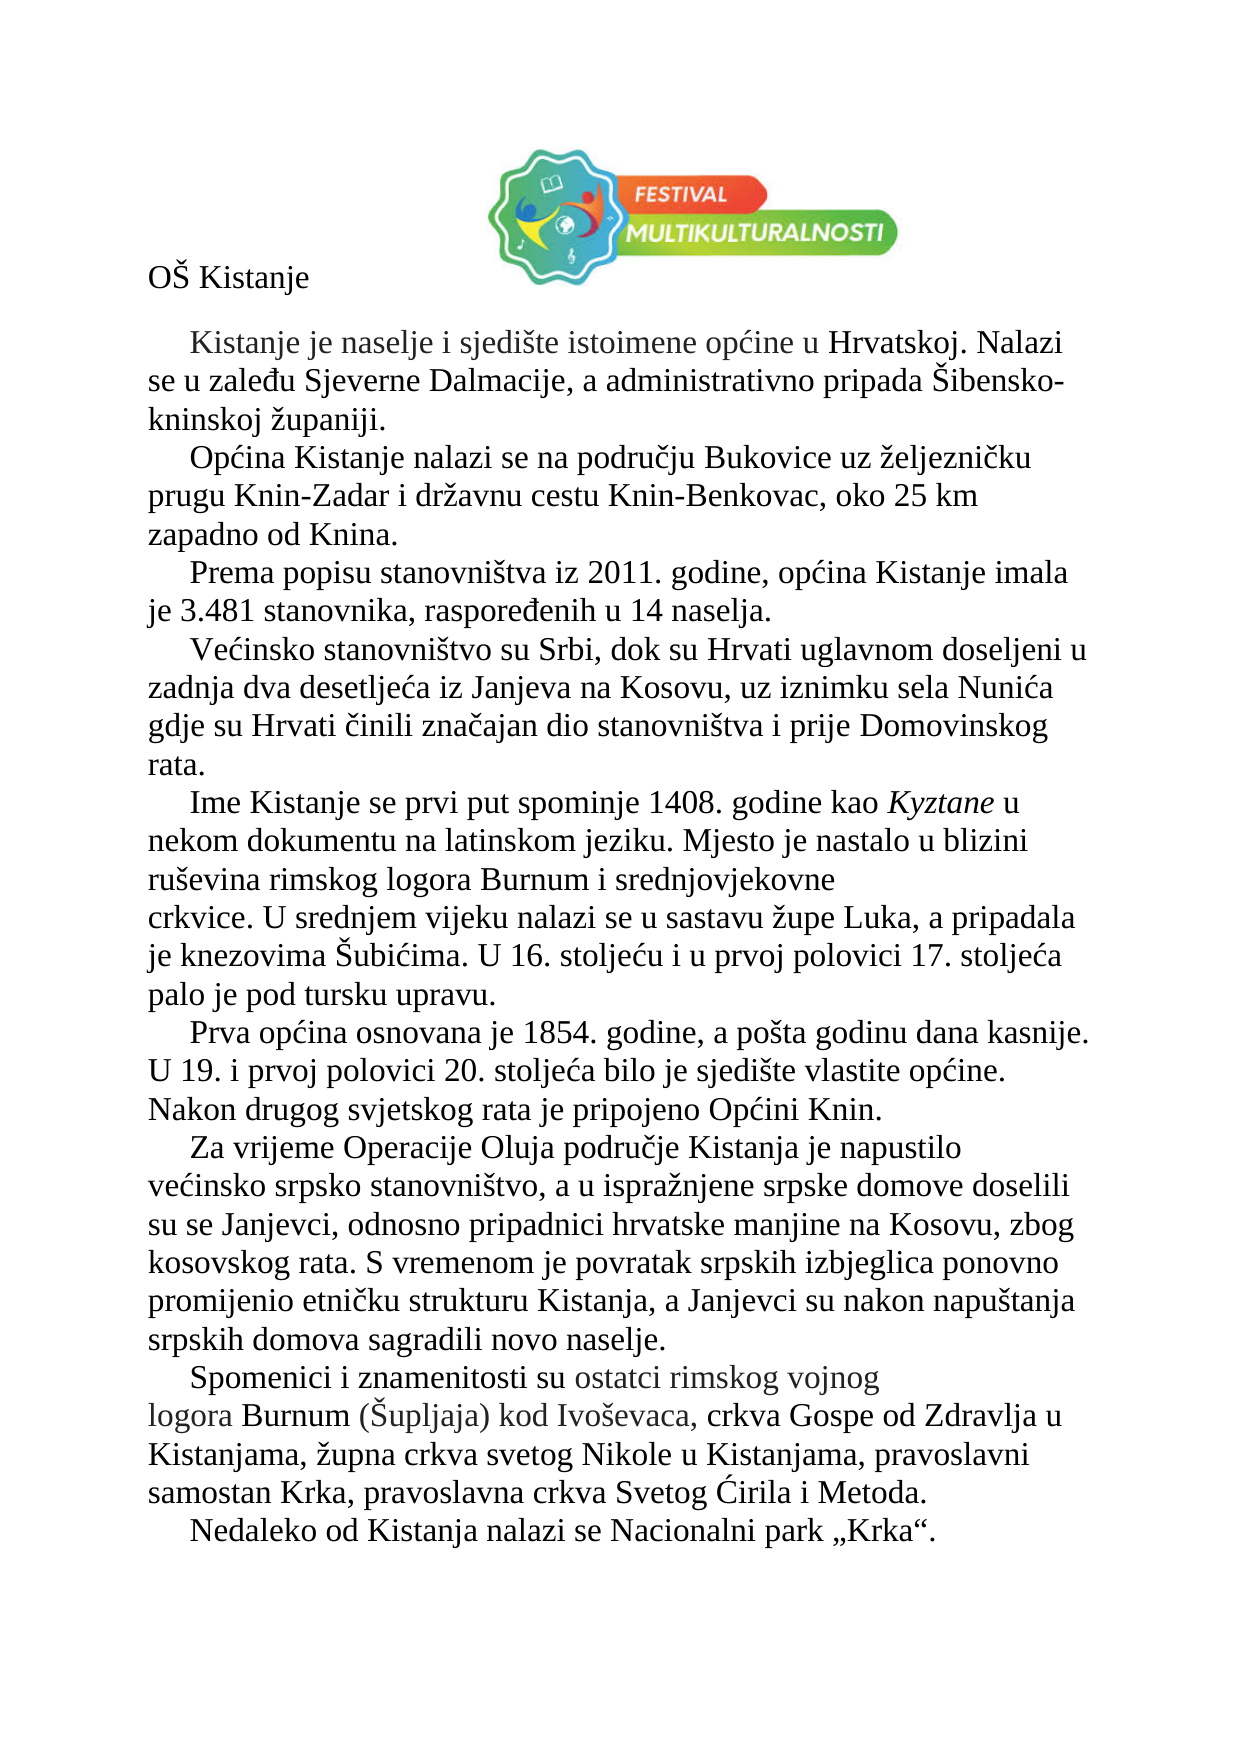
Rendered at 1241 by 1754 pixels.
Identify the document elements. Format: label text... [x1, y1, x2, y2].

text Kistanje je naselje i sjedište istoimene općine u Hrvatskoj. Nalazi se u zaleđu Sjeverne Dalmacije, a administrativno pripada Šibensko-kninskoj županiji. [386, 322, 1093, 437]
text Prema popisu stanovništva iz 2011. godine, općina Kistanje imala je 3.481 stanovnika, raspoređenih u 14 naselja. [772, 552, 1093, 629]
text Prva općina osnovana je 1854. godine, a pošta godinu dana kasnije. U 19. i prvoj polovici 20. stoljeća bilo je sjedište vlastite općine. Nakon drugog svjetskog rata je pripojeno Općini Knin. [148, 1012, 1093, 1127]
picture [485, 147, 906, 289]
text Spomenici i znamenitosti su ostatci rimskog vojnog logora Burnum (Šupljaja) kod Ivoševaca, crkva Gospe od Zdravlja u Kistanjama, župna crkva svetog Nikole u Kistanjama, pravoslavni samostan Krka, pravoslavna crkva Svetog Ćirila i Metoda. [148, 1357, 1093, 1511]
text Za vrijeme Operacije Oluja područje Kistanja je napustilo većinsko srpsko stanovništvo, a u ispražnjene srpske domove doselili su se Janjevci, odnosno pripadnici hrvatske manjine na Kosovu, zbog kosovskog rata. S vremenom je povratak srpskih izbjeglica ponovno promijenio etničku strukturu Kistanja, a Janjevci su nakon napuštanja srpskih domova sagradili novo naselje. [148, 1127, 1093, 1357]
text Nedaleko od Kistanja nalazi se Nacionalni park „Krka“. [148, 1511, 1093, 1549]
text Općina Kistanje nalazi se na području Bukovice uz željezničku prugu Knin-Zadar i državnu cestu Knin-Benkovac, oko 25 km zapadno od Knina. [398, 437, 1093, 552]
text Većinsko stanovništvo su Srbi, dok su Hrvati uglavnom doseljeni u zadnja dva desetljeća iz Janjeva na Kosovu, uz iznimku sela Nunića gdje su Hrvati činili značajan dio stanovništva i prije Domovinskog rata. [206, 629, 1093, 782]
text Ime Kistanje se prvi put spominje 1408. godine kao Kyztane u nekom dokumentu na latinskom jeziku. Mjesto je nastalo u blizini ruševina rimskog logora Burnum i srednjovjekovne crkvice. U srednjem vijeku nalazi se u sastavu župe Luka, a pripadala je knezovima Šubićima. U 16. stoljeću i u prvoj polovici 17. stoljeća palo je pod tursku upravu. [148, 782, 1093, 1012]
